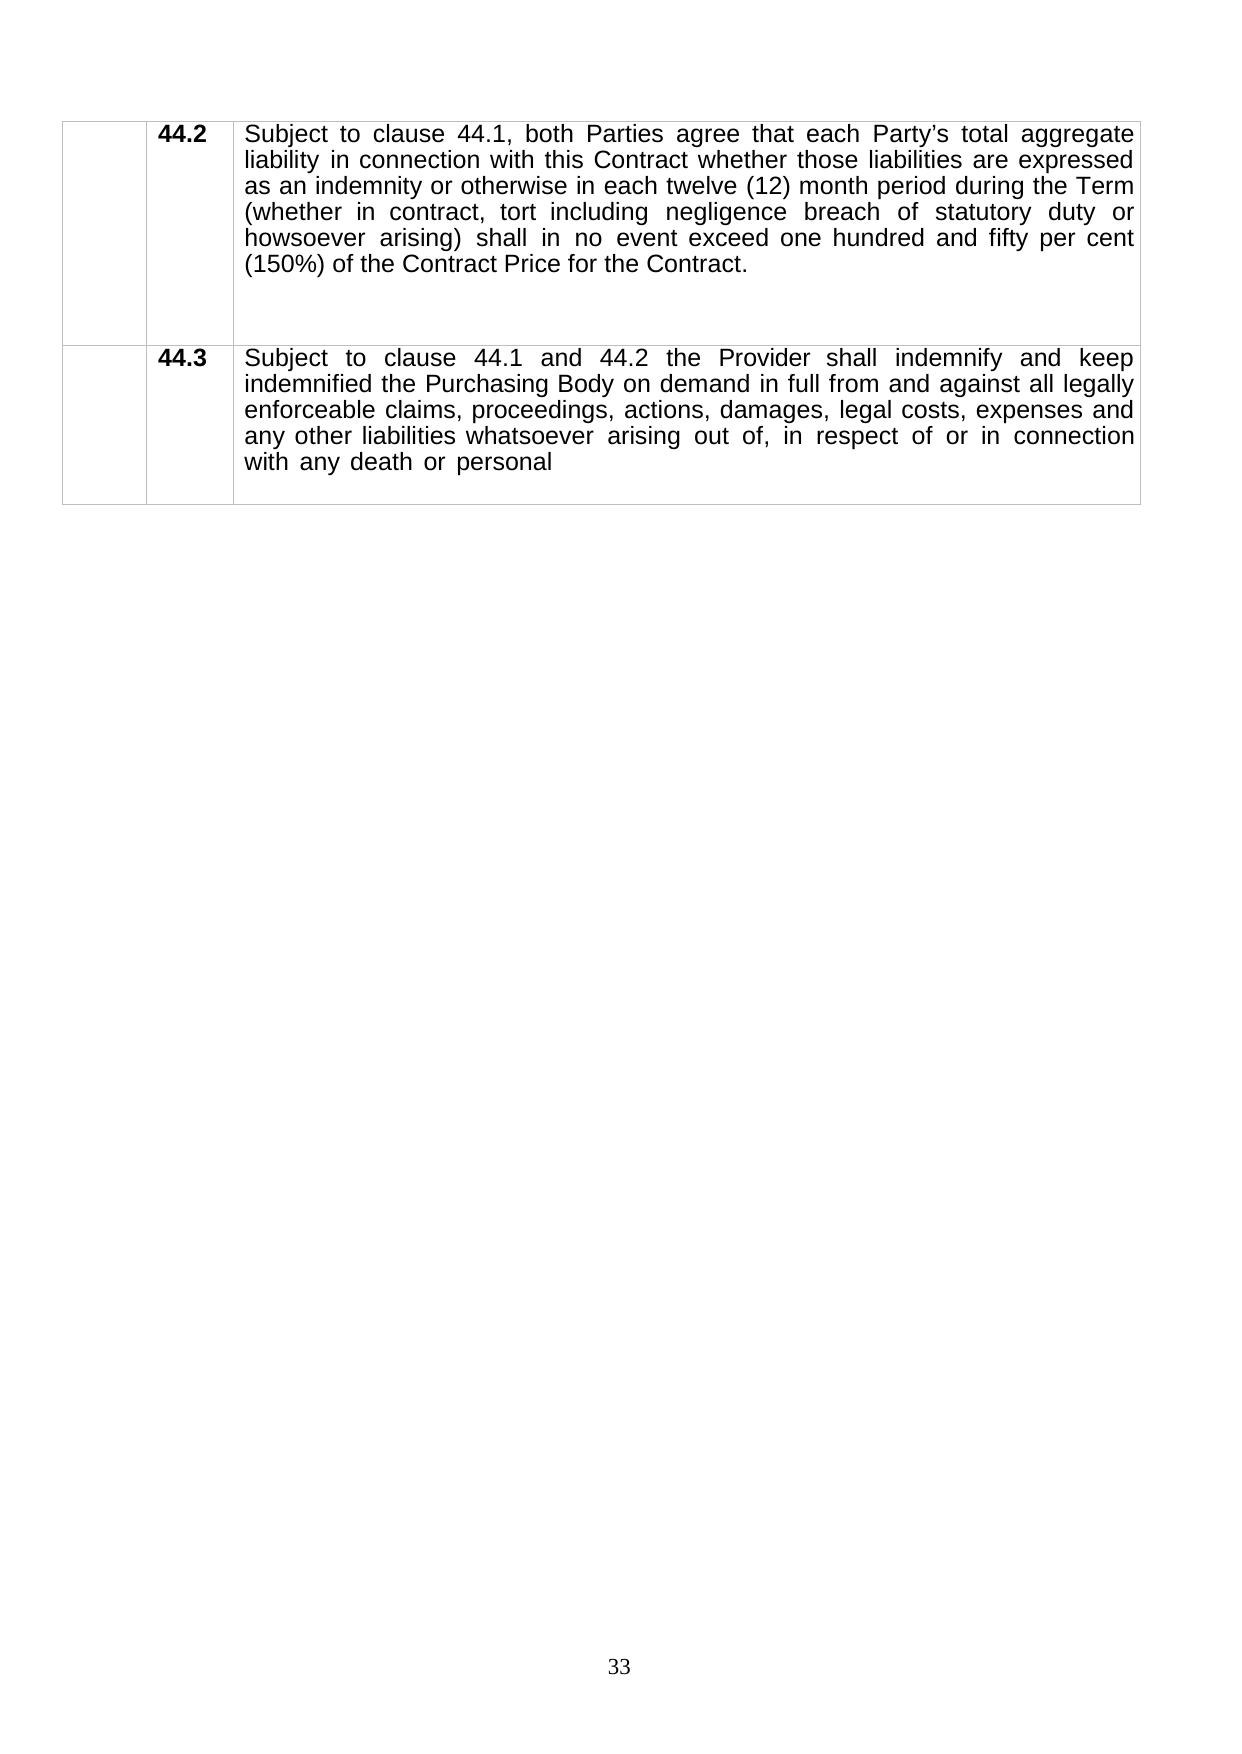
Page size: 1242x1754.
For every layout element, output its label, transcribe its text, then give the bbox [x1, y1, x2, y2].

table_cell Subject to clause 44.1, both Parties agree that each Party’s total aggregate liability in connection with this Contract whether those liabilities are expressed as an indemnity or otherwise in each twelve (12) month period during the Term (whether in contract, tort including negligence breach of statutory duty or howsoever arising) shall in no event exceed one hundred and fifty per cent (150%) of the Contract Price for the Contract. [234, 122, 1140, 345]
table_cell [63, 346, 146, 504]
table_cell 44.2 [147, 122, 233, 345]
table_cell 44.3 [147, 346, 233, 504]
table_cell Subject to clause 44.1 and 44.2 the Provider shall indemnify and keep indemnified the Purchasing Body on demand in full from and against all legally enforceable claims, proceedings, actions, damages, legal costs, expenses and any other liabilities whatsoever arising out of, in respect of or in connection with any death or personal [234, 346, 1140, 504]
table_cell [63, 122, 146, 345]
